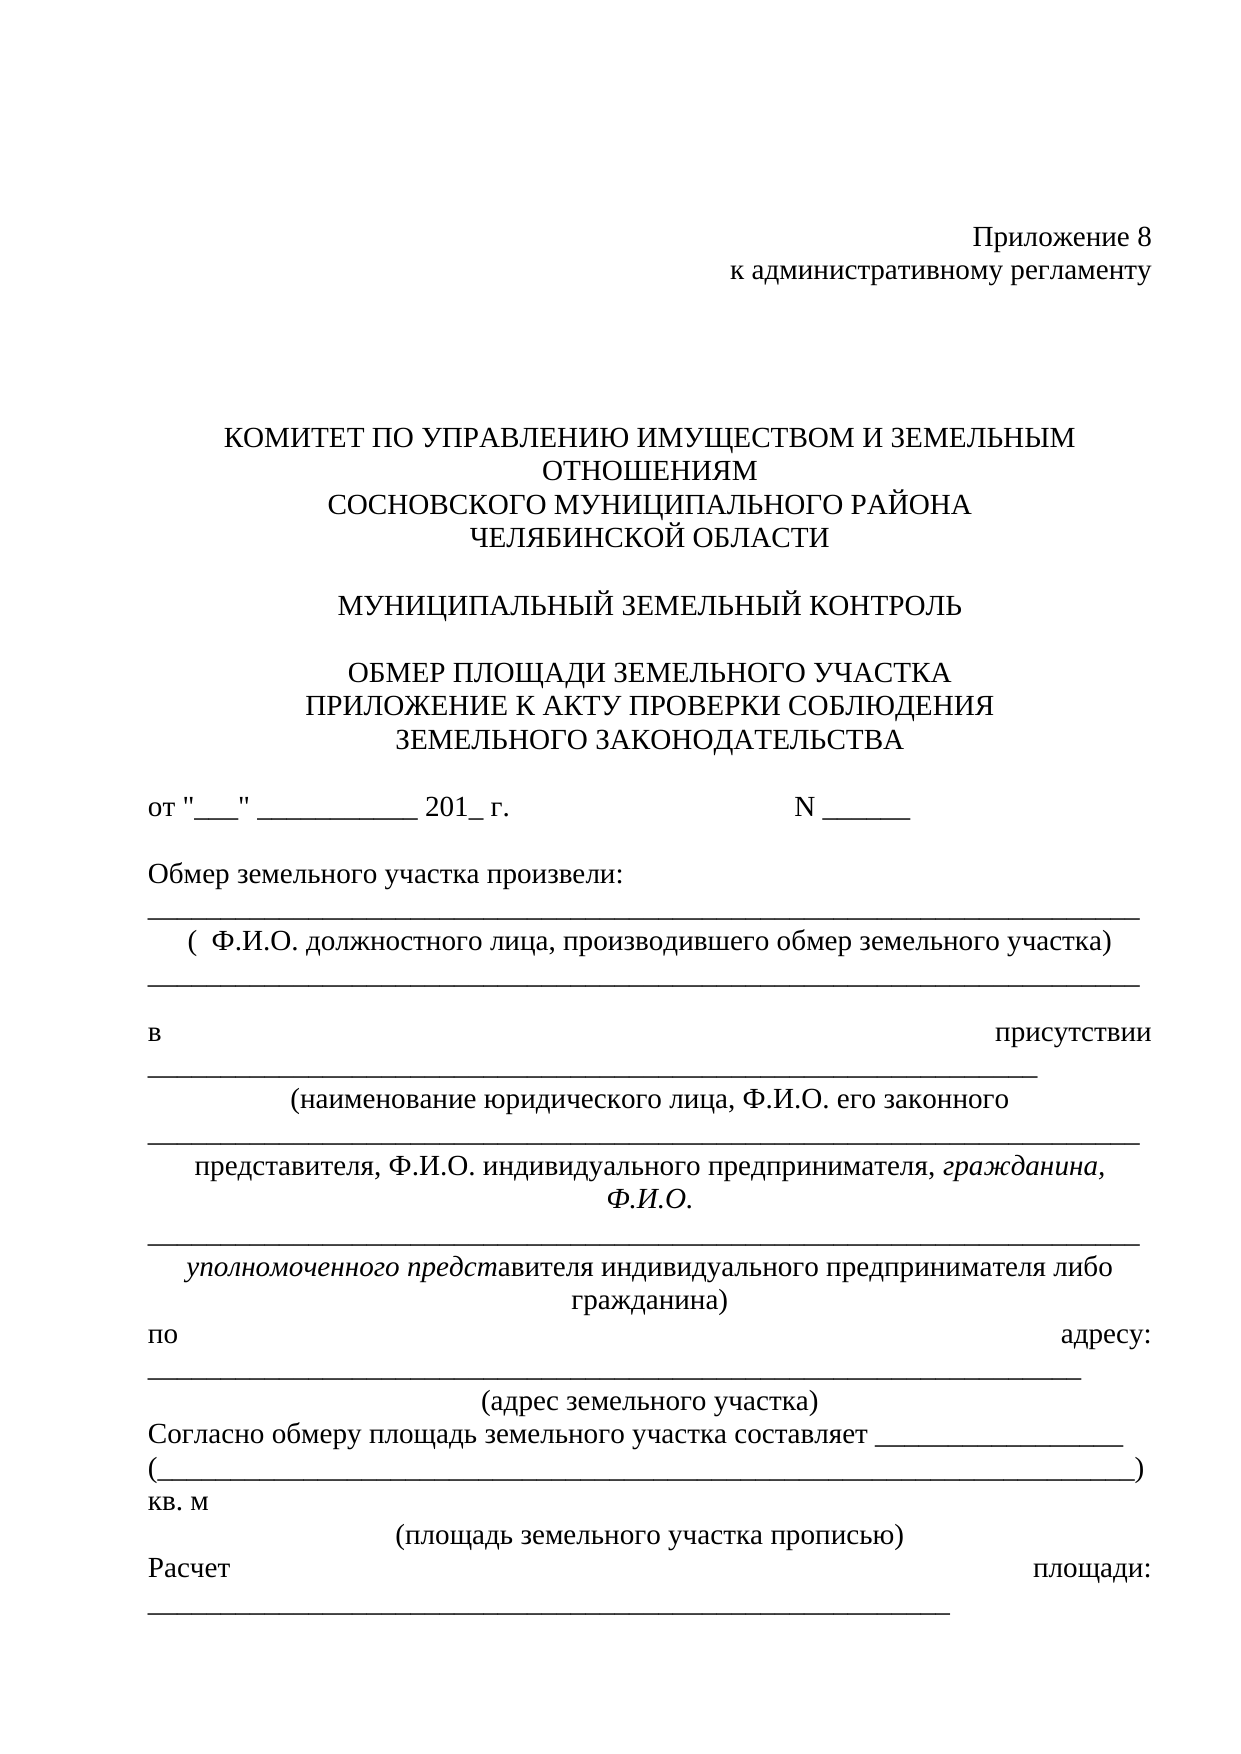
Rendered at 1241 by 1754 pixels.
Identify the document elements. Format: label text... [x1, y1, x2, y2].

text (адрес земельного участка) [148, 1383, 1152, 1416]
text Приложение 8 [148, 219, 1152, 252]
text ( Ф.И.О. должностного лица, производившего обмер земельного участка) [148, 923, 1152, 957]
text ____________________________________________________________________ [148, 889, 1152, 923]
text ЗЕМЕЛЬНОГО ЗАКОНОДАТЕЛЬСТВА [148, 722, 1152, 755]
text КОМИТЕТ ПО УПРАВЛЕНИЮ ИМУЩЕСТВОМ И ЗЕМЕЛЬНЫМ ОТНОШЕНИЯМ [148, 420, 1152, 487]
text ЧЕЛЯБИНСКОЙ ОБЛАСТИ [148, 521, 1152, 554]
text (___________________________________________________________________) кв. м [148, 1450, 1152, 1517]
text ____________________________________________________________________ [148, 957, 1152, 990]
text представителя, Ф.И.О. индивидуального предпринимателя, гражданина, Ф.И.О. [148, 1148, 1152, 1215]
text к административному регламенту [148, 252, 1152, 286]
text СОСНОВСКОГО МУНИЦИПАЛЬНОГО РАЙОНА [148, 487, 1152, 521]
text Согласно обмеру площадь земельного участка составляет _________________ [148, 1416, 1152, 1450]
text (наименование юридического лица, Ф.И.О. его законного [148, 1081, 1152, 1114]
text ОБМЕР ПЛОЩАДИ ЗЕМЕЛЬНОГО УЧАСТКА [148, 655, 1152, 688]
text ПРИЛОЖЕНИЕ К АКТУ ПРОВЕРКИ СОБЛЮДЕНИЯ [148, 688, 1152, 722]
text от "___" ___________ 201_ г. N ______ [148, 789, 1152, 822]
text уполномоченного представителя индивидуального предпринимателя либо гражданина) [148, 1249, 1152, 1316]
text МУНИЦИПАЛЬНЫЙ ЗЕМЕЛЬНЫЙ КОНТРОЛЬ [148, 588, 1152, 621]
text ____________________________________________________________________ [148, 1215, 1152, 1249]
text в присутствии _____________________________________________________________ [148, 1014, 1152, 1081]
text по адресу: ________________________________________________________________ [148, 1316, 1152, 1383]
text ____________________________________________________________________ [148, 1114, 1152, 1148]
text (площадь земельного участка прописью) [148, 1517, 1152, 1551]
text Расчет площади: _______________________________________________________ [148, 1551, 1152, 1618]
text Обмер земельного участка произвели: [148, 856, 1152, 889]
